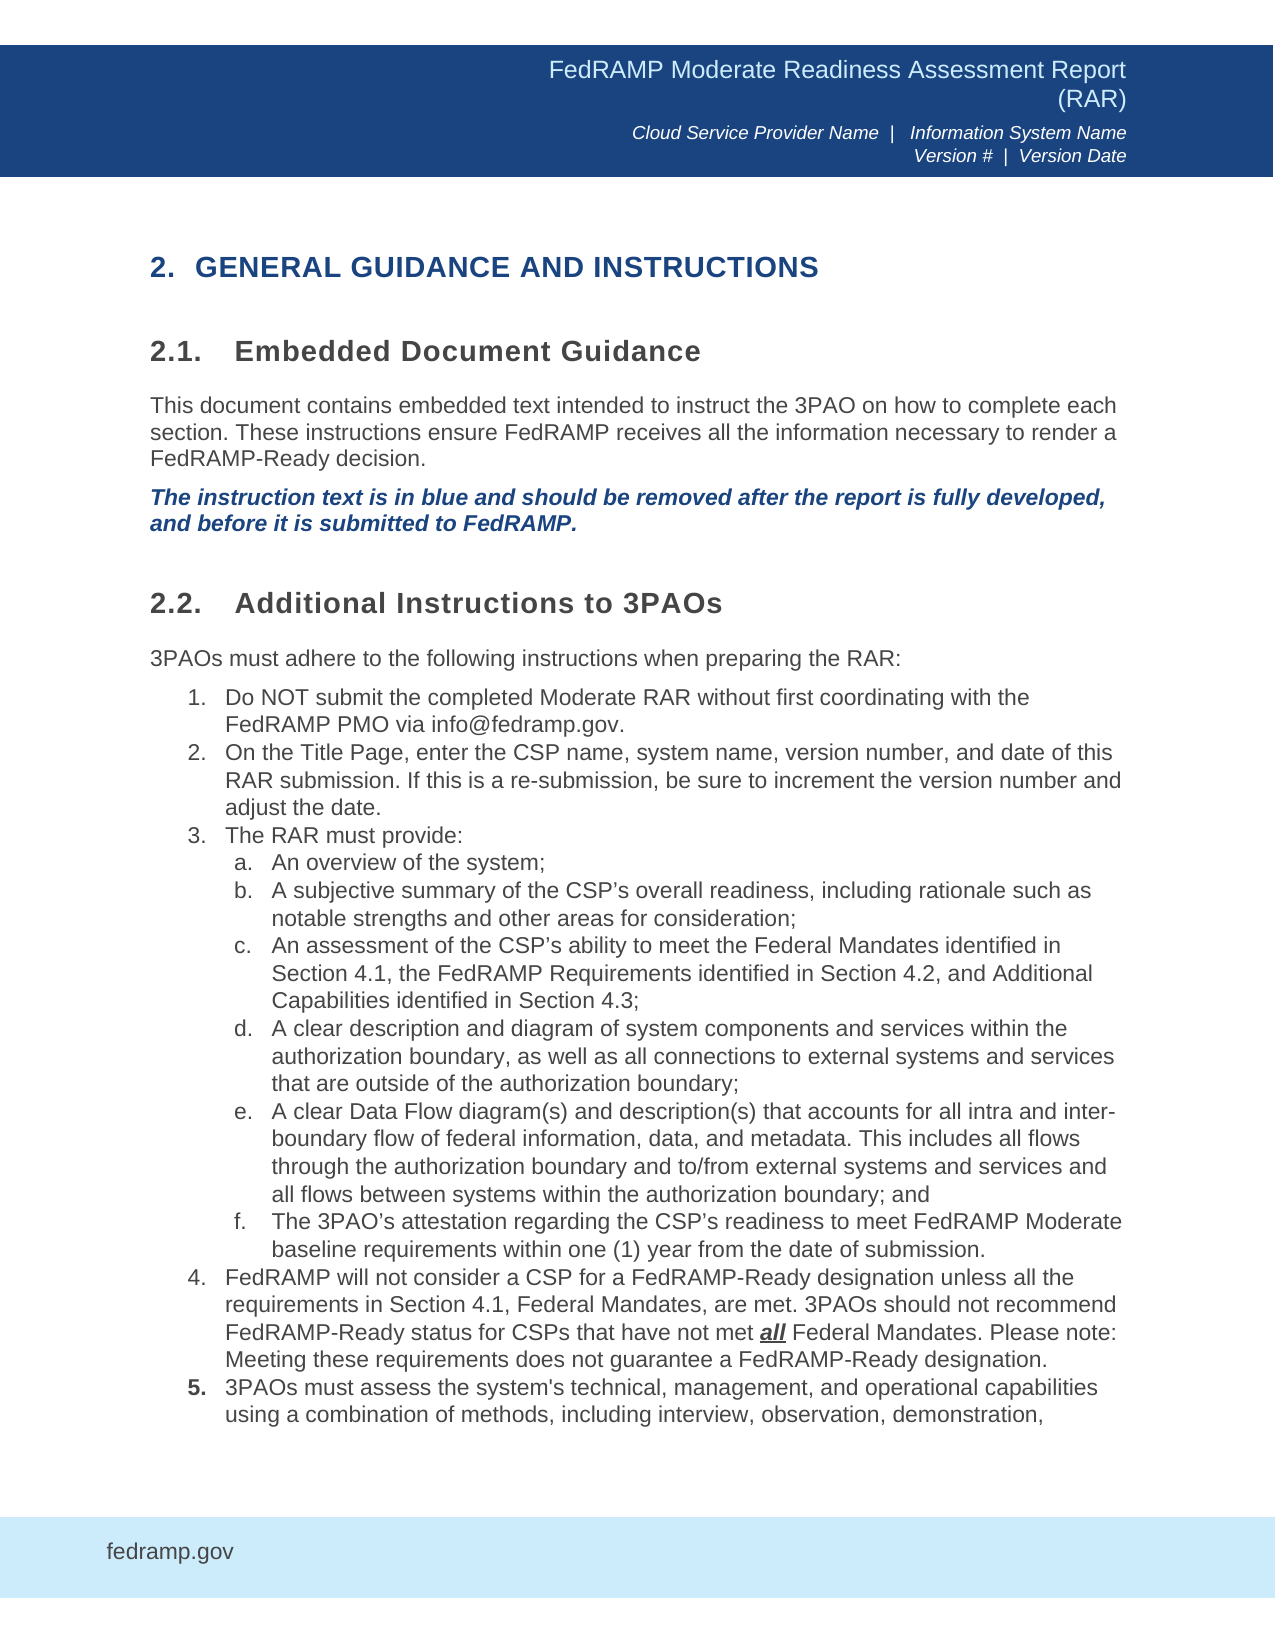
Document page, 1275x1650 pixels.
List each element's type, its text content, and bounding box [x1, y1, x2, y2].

list A clear description and diagram of system components and services within the authorization boundary, as well as all connections to external systems and services that are outside of the authorization boundary; [234, 1015, 1125, 1097]
subtitle Additional Instructions to 3PAOs [150, 586, 1125, 620]
text This document contains embedded text intended to instruct the 3PAO on how to complete each section. These instructions ensure FedRAMP receives all the information necessary to render a FedRAMP-Ready decision. [150, 392, 1125, 471]
subtitle Embedded Document Guidance [150, 333, 1125, 367]
list FedRAMP will not consider a CSP for a FedRAMP-Ready designation unless all the requirements in Section 4.1, Federal Mandates, are met. 3PAOs should not recommend FedRAMP-Ready status for CSPs that have not met all Federal Mandates. Please note: Meeting these requirements does not guarantee a FedRAMP-Ready designation. [187, 1263, 1125, 1373]
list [187, 1374, 1125, 1428]
list The RAR must provide: [187, 822, 1125, 848]
list A clear Data Flow diagram(s) and description(s) that accounts for all intra and inter-boundary flow of federal information, data, and metadata. This includes all flows through the authorization boundary and to/from external systems and services and all flows between systems within the authorization boundary; and [234, 1098, 1125, 1207]
text The instruction text is in blue and should be removed after the report is fully developed, and before it is submitted to FedRAMP. [150, 484, 1125, 536]
subtitle General Guidance and Instructions [150, 250, 1125, 283]
text 3PAOs must adhere to the following instructions when preparing the RAR: [150, 645, 1125, 671]
list An overview of the system; [234, 849, 1125, 876]
list On the Title Page, enter the CSP name, system name, version number, and date of this RAR submission. If this is a re-submission, be sure to increment the version number and adjust the date. [187, 739, 1125, 821]
list The 3PAO’s attestation regarding the CSP’s readiness to meet FedRAMP Moderate baseline requirements within one (1) year from the date of submission. [234, 1208, 1125, 1262]
list An assessment of the CSP’s ability to meet the Federal Mandates identified in Section 4.1, the FedRAMP Requirements identified in Section 4.2, and Additional Capabilities identified in Section 4.3; [234, 932, 1125, 1014]
list Do NOT submit the completed Moderate RAR without first coordinating with the FedRAMP PMO via info@fedramp.gov. [187, 684, 1125, 738]
list A subjective summary of the CSP’s overall readiness, including rationale such as notable strengths and other areas for consideration; [234, 877, 1125, 931]
